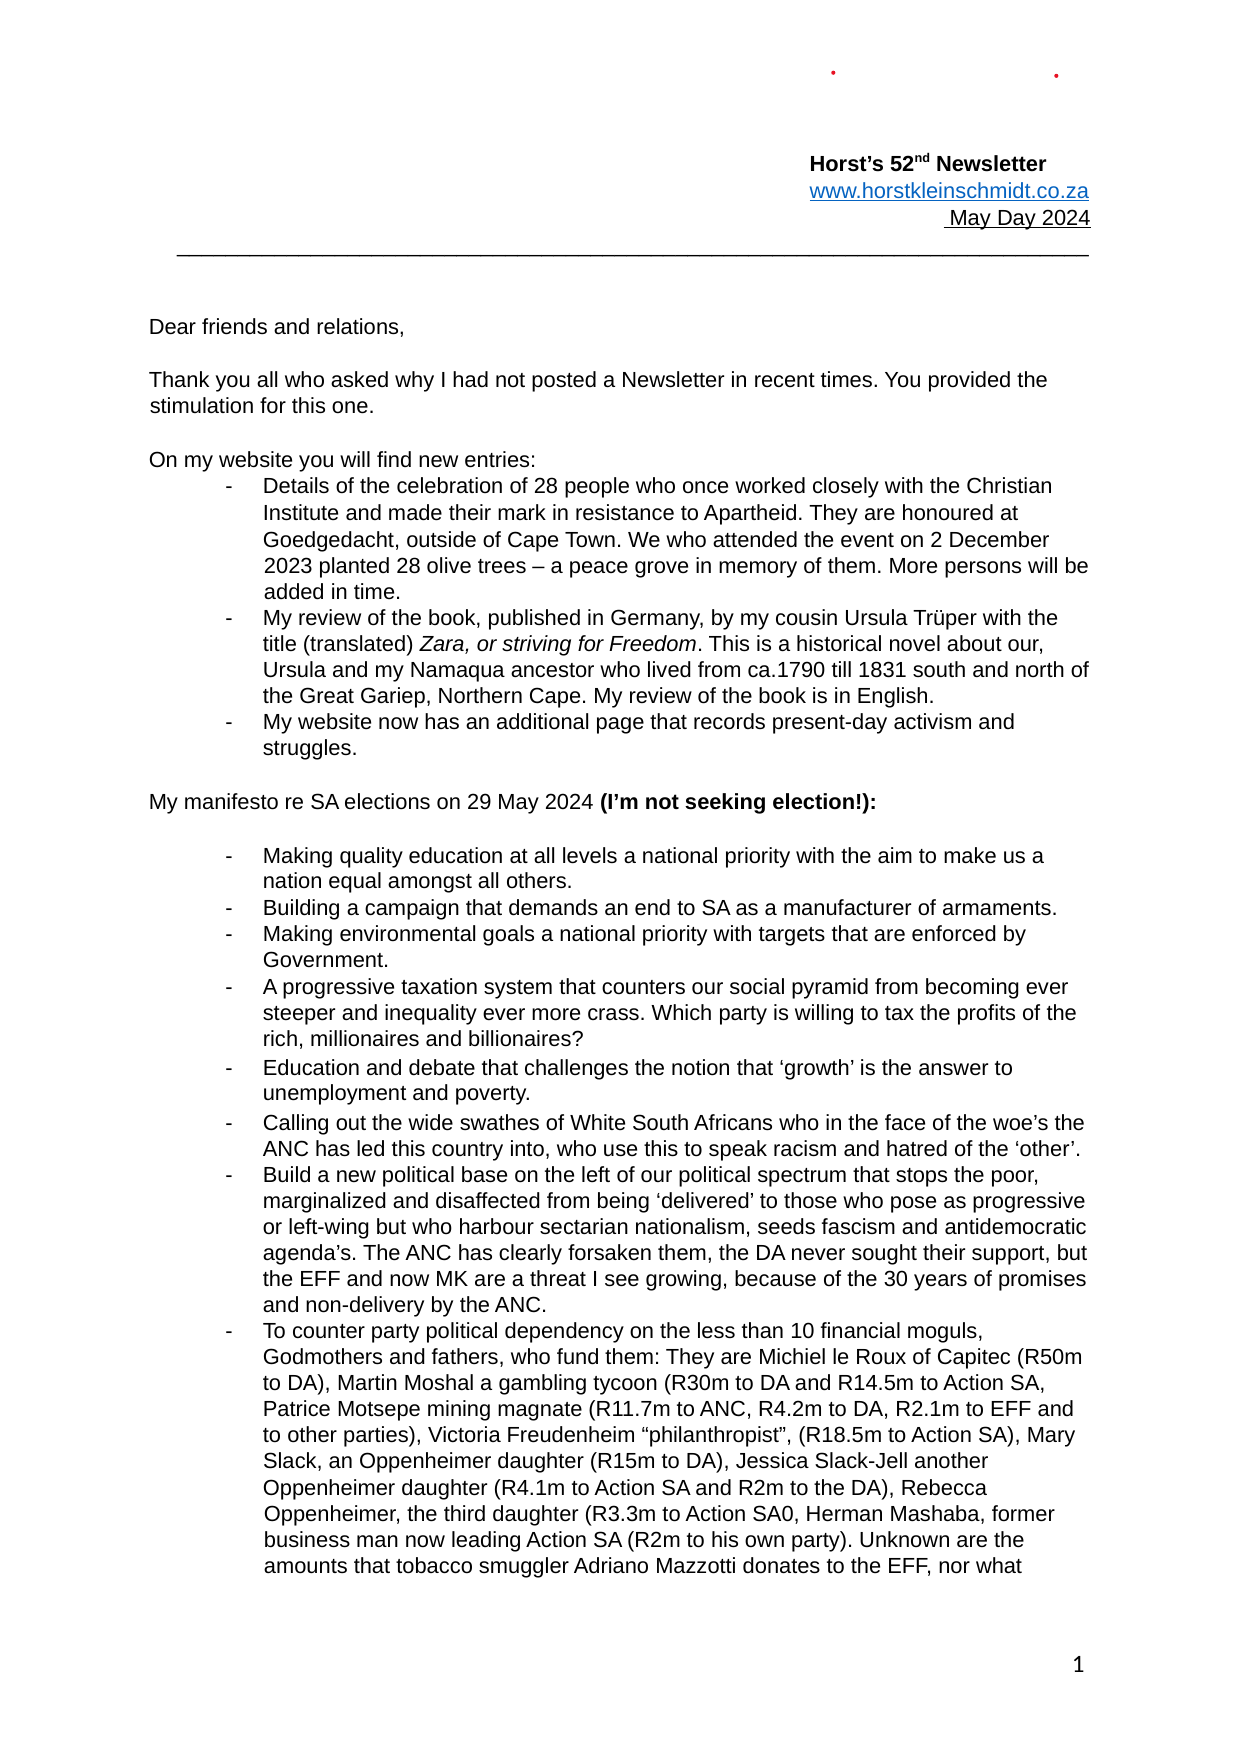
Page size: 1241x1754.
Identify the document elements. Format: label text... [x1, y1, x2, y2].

list To counter party political dependency on the less than 10 financial moguls, Godmothers and fathers, who fund them: They are Michiel le Roux of Capitec (R50m to DA), Martin Moshal a gambling tycoon (R30m to DA and R14.5m to Action SA, Patrice Motsepe mining magnate (R11.7m to ANC, R4.2m to DA, R2.1m to EFF and to other parties), Victoria Freudenheim “philanthropist”, (R18.5m to Action SA), Mary [225, 1318, 1090, 1447]
text ___________________________________________________________________________ [150, 232, 1089, 257]
list Making environmental goals a national priority with targets that are enforced by Government. [225, 921, 1090, 972]
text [263, 1475, 1090, 1578]
list Making quality education at all levels a national priority with the aim to make us a nation equal amongst all others. [225, 842, 1090, 894]
text Thank you all who asked why I had not posted a Newsletter in recent times. You provided the stimulation for this one. [148, 367, 1090, 418]
text My manifesto re SA elections on 29 May 2024 (I’m not seeking election!): [148, 789, 1090, 814]
list My review of the book, published in Germany, by my cousin Ursula Trüper with the title (translated) Zara, or striving for Freedom. This is a historical novel about our, Ursula and my Namaqua ancestor who lived from ca.1790 till 1831 south and north of the Great Gariep, Northern Cape. My review of the book is in English. [225, 605, 1090, 708]
text Goedgedacht, outside of Cape Town. We who attended the event on 2 December 2023 planted 28 olive trees – a peace grove in memory of them. More persons will be added in time. [263, 527, 1090, 604]
list Build a new political base on the left of our political spectrum that stops the poor, marginalized and disaffected from being ‘delivered’ to those who pose as progressive or left-wing but who harbour sectarian nationalism, seeds fascism and antidemocratic agenda’s. The ANC has clearly forsaken them, the DA never sought their support, but the EFF and now MK are a threat I see growing, because of the 30 years of promises and non-delivery by the ANC. [225, 1162, 1090, 1317]
list Building a campaign that demands an end to SA as a manufacturer of armaments. [225, 895, 1090, 920]
list Calling out the wide swathes of White South Africans who in the face of the woe’s the ANC has led this country into, who use this to speak racism and hatred of the ‘other’. [225, 1110, 1090, 1161]
list A progressive taxation system that counters our social pyramid from becoming ever steeper and inequality ever more crass. Which party is willing to tax the profits of the rich, millionaires and billionaires? [225, 974, 1090, 1051]
list Education and debate that challenges the notion that ‘growth’ is the answer to unemployment and poverty. [225, 1054, 1090, 1106]
subtitle May Day 2024 [150, 205, 1090, 230]
text Horst’s 52nd Newsletter www.horstkleinschmidt.co.za [809, 151, 1091, 203]
text Dear friends and relations, [148, 314, 1090, 339]
text Slack, an Oppenheimer daughter (R15m to DA), Jessica Slack-Jell another [187, 1448, 1065, 1474]
text On my website you will find new entries: [148, 447, 1090, 472]
list Details of the celebration of 28 people who once worked closely with the Christian Institute and made their mark in resistance to Apartheid. They are honoured at [225, 473, 1090, 525]
list My website now has an additional page that records present-day activism and struggles. [225, 709, 1090, 760]
